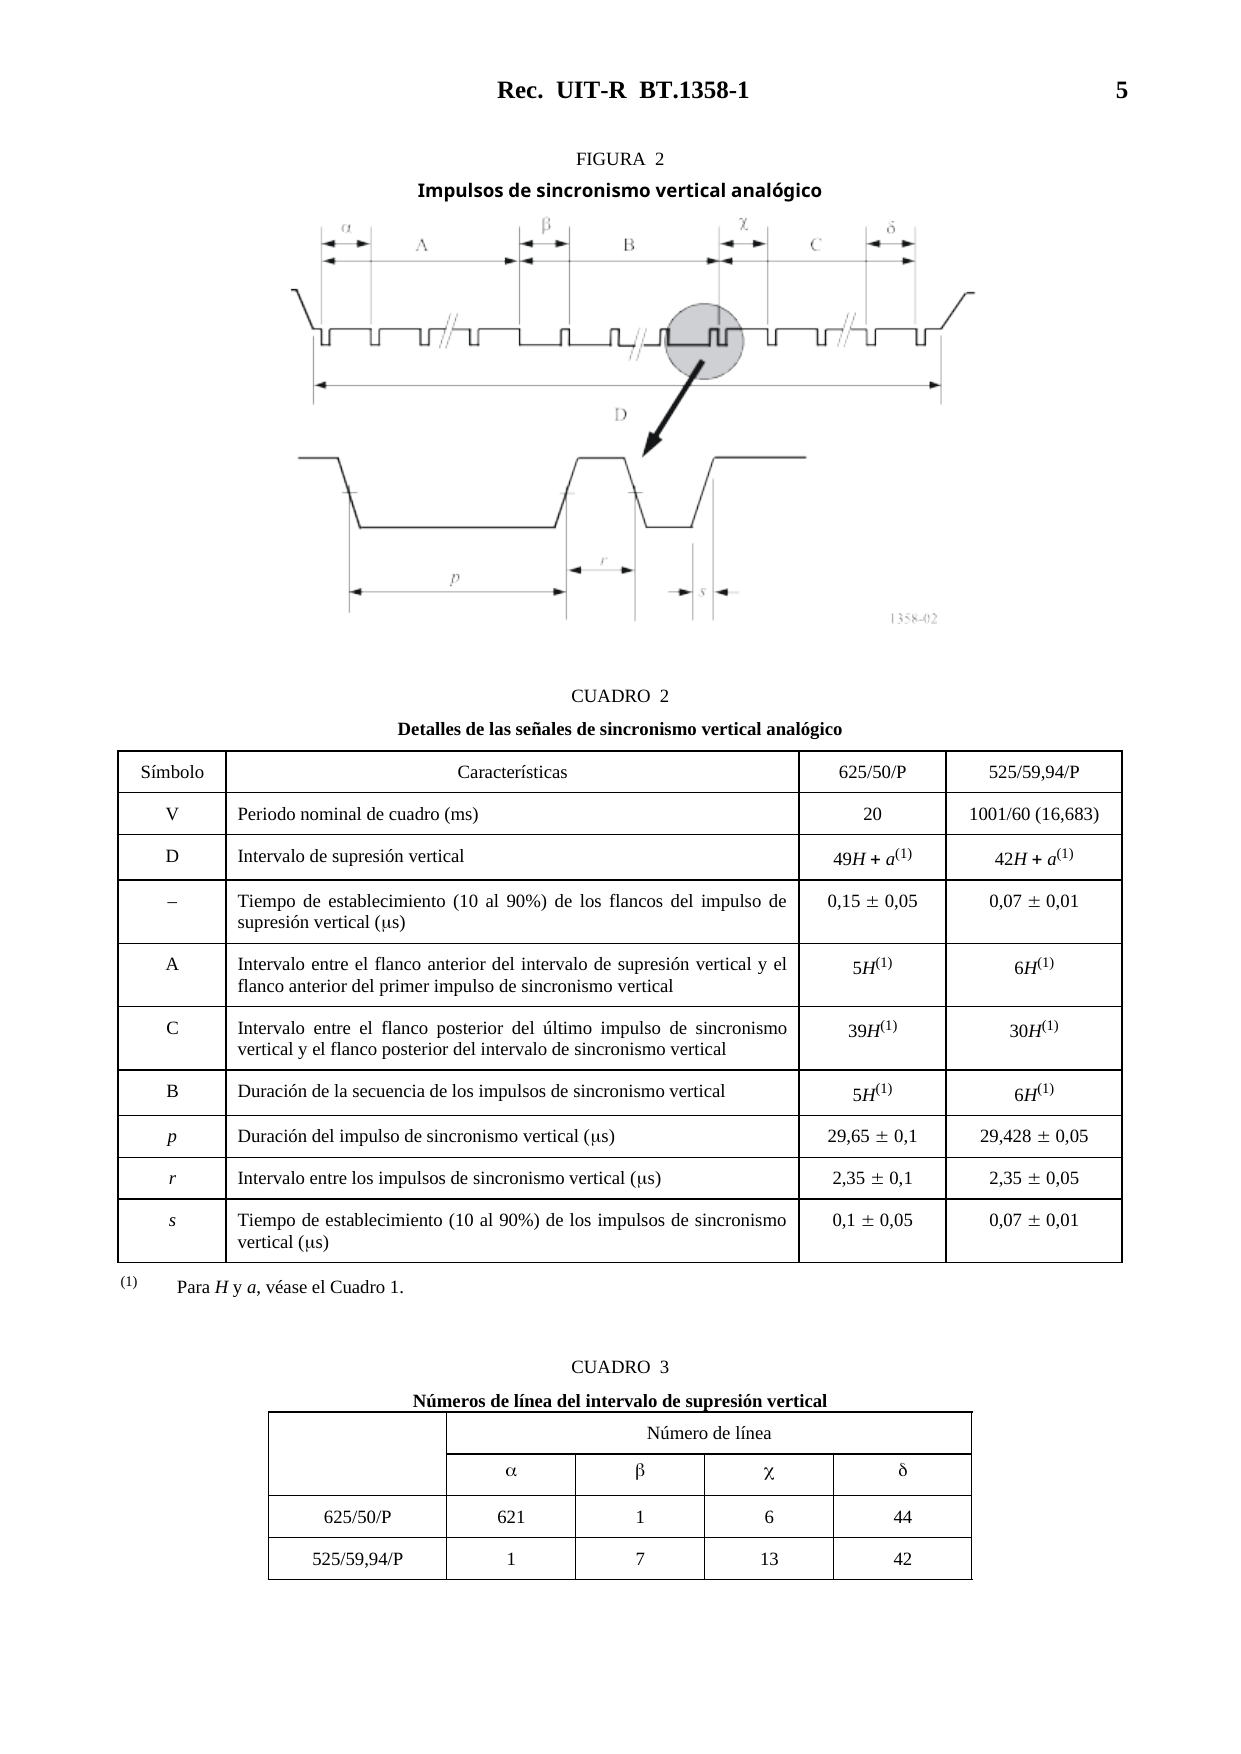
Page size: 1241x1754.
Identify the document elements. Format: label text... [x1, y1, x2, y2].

table_header Número de línea [447, 1413, 971, 1453]
table_cell D [119, 835, 225, 879]
table_cell 7 [576, 1538, 704, 1578]
title Detalles de las señales de sincronismo vertical analógico [118, 718, 1122, 739]
table_cell r [119, 1158, 225, 1198]
table_header 525/59,94/P [947, 752, 1121, 792]
table_header Símbolo [119, 752, 225, 792]
table_cell 42H  a(1) [947, 835, 1121, 879]
table_cell 42 [834, 1538, 971, 1578]
table_cell 0,15 0,05 [800, 881, 945, 942]
table_header Características [227, 752, 798, 792]
table_cell 6 [705, 1496, 833, 1537]
table_header [269, 1413, 446, 1453]
table_cell B [119, 1071, 225, 1114]
table_cell 13 [705, 1538, 833, 1578]
table_cell 20 [800, 793, 945, 834]
table_cell 5H(1) [800, 1071, 945, 1114]
table_cell Periodo nominal de cuadro (ms) [227, 793, 798, 834]
table_cell V [119, 793, 225, 834]
table_cell [705, 1455, 833, 1495]
table_cell Tiempo de establecimiento (10 al 90%) de los flancos del impulso de supresión vertical (s) [227, 881, 798, 942]
table_cell 625/50/P [269, 1496, 446, 1537]
table_header 625/50/P [800, 752, 945, 792]
table_cell C [119, 1007, 225, 1069]
table_cell (1) Para H y a, véase el Cuadro 1. [118, 1263, 1122, 1297]
table_cell Duración de la secuencia de los impulsos de sincronismo vertical [227, 1071, 798, 1114]
table_cell 49H  a(1) [800, 835, 945, 879]
table_cell A [119, 944, 225, 1006]
table_cell Intervalo de supresión vertical [227, 835, 798, 879]
table_cell Intervalo entre los impulsos de sincronismo vertical (s) [227, 1158, 798, 1198]
table_cell 525/59,94/P [269, 1538, 446, 1578]
text CUADRO 3 [118, 1356, 1122, 1378]
table_cell 0,1 0,05 [800, 1200, 945, 1262]
table_cell 621 [447, 1496, 575, 1537]
table_cell 39H(1) [800, 1007, 945, 1069]
table_cell Intervalo entre el flanco anterior del intervalo de supresión vertical y el flanco anterior del primer impulso de sincronismo vertical [227, 944, 798, 1006]
title Impulsos de sincronismo vertical analógico [118, 178, 1122, 203]
text FIGURA 2 [118, 148, 1122, 169]
table_cell 0,07 0,01 [947, 881, 1121, 942]
table_cell [269, 1453, 446, 1495]
table_cell 6H(1) [947, 1071, 1121, 1114]
table_cell p [119, 1116, 225, 1156]
table_cell [447, 1455, 575, 1495]
text CUADRO 2 [118, 685, 1122, 706]
title Números de línea del intervalo de supresión vertical [118, 1389, 1122, 1411]
table_cell 1001/60 (16,683) [947, 793, 1121, 834]
table_cell Tiempo de establecimiento (10 al 90%) de los impulsos de sincronismo vertical (s) [227, 1200, 798, 1262]
table_cell 30H(1) [947, 1007, 1121, 1069]
table_cell 1 [447, 1538, 575, 1578]
table_cell s [119, 1200, 225, 1262]
table_cell 6H(1) [947, 944, 1121, 1006]
table_cell 44 [834, 1496, 971, 1537]
table_cell [834, 1455, 971, 1495]
table_cell 2,35 0,1 [800, 1158, 945, 1198]
table_cell 1 [576, 1496, 704, 1537]
table_cell Duración del impulso de sincronismo vertical (s) [227, 1116, 798, 1156]
table_cell 5H(1) [800, 944, 945, 1006]
table_cell [576, 1455, 704, 1495]
table_cell Intervalo entre el flanco posterior del último impulso de sincronismo vertical y el flanco posterior del intervalo de sincronismo vertical [227, 1007, 798, 1069]
table_cell 0,07 0,01 [947, 1200, 1121, 1262]
table_cell – [119, 881, 225, 942]
table_cell 29,65 0,1 [800, 1116, 945, 1156]
table_cell 2,35 0,05 [947, 1158, 1121, 1198]
table_cell 29,428 0,05 [947, 1116, 1121, 1156]
